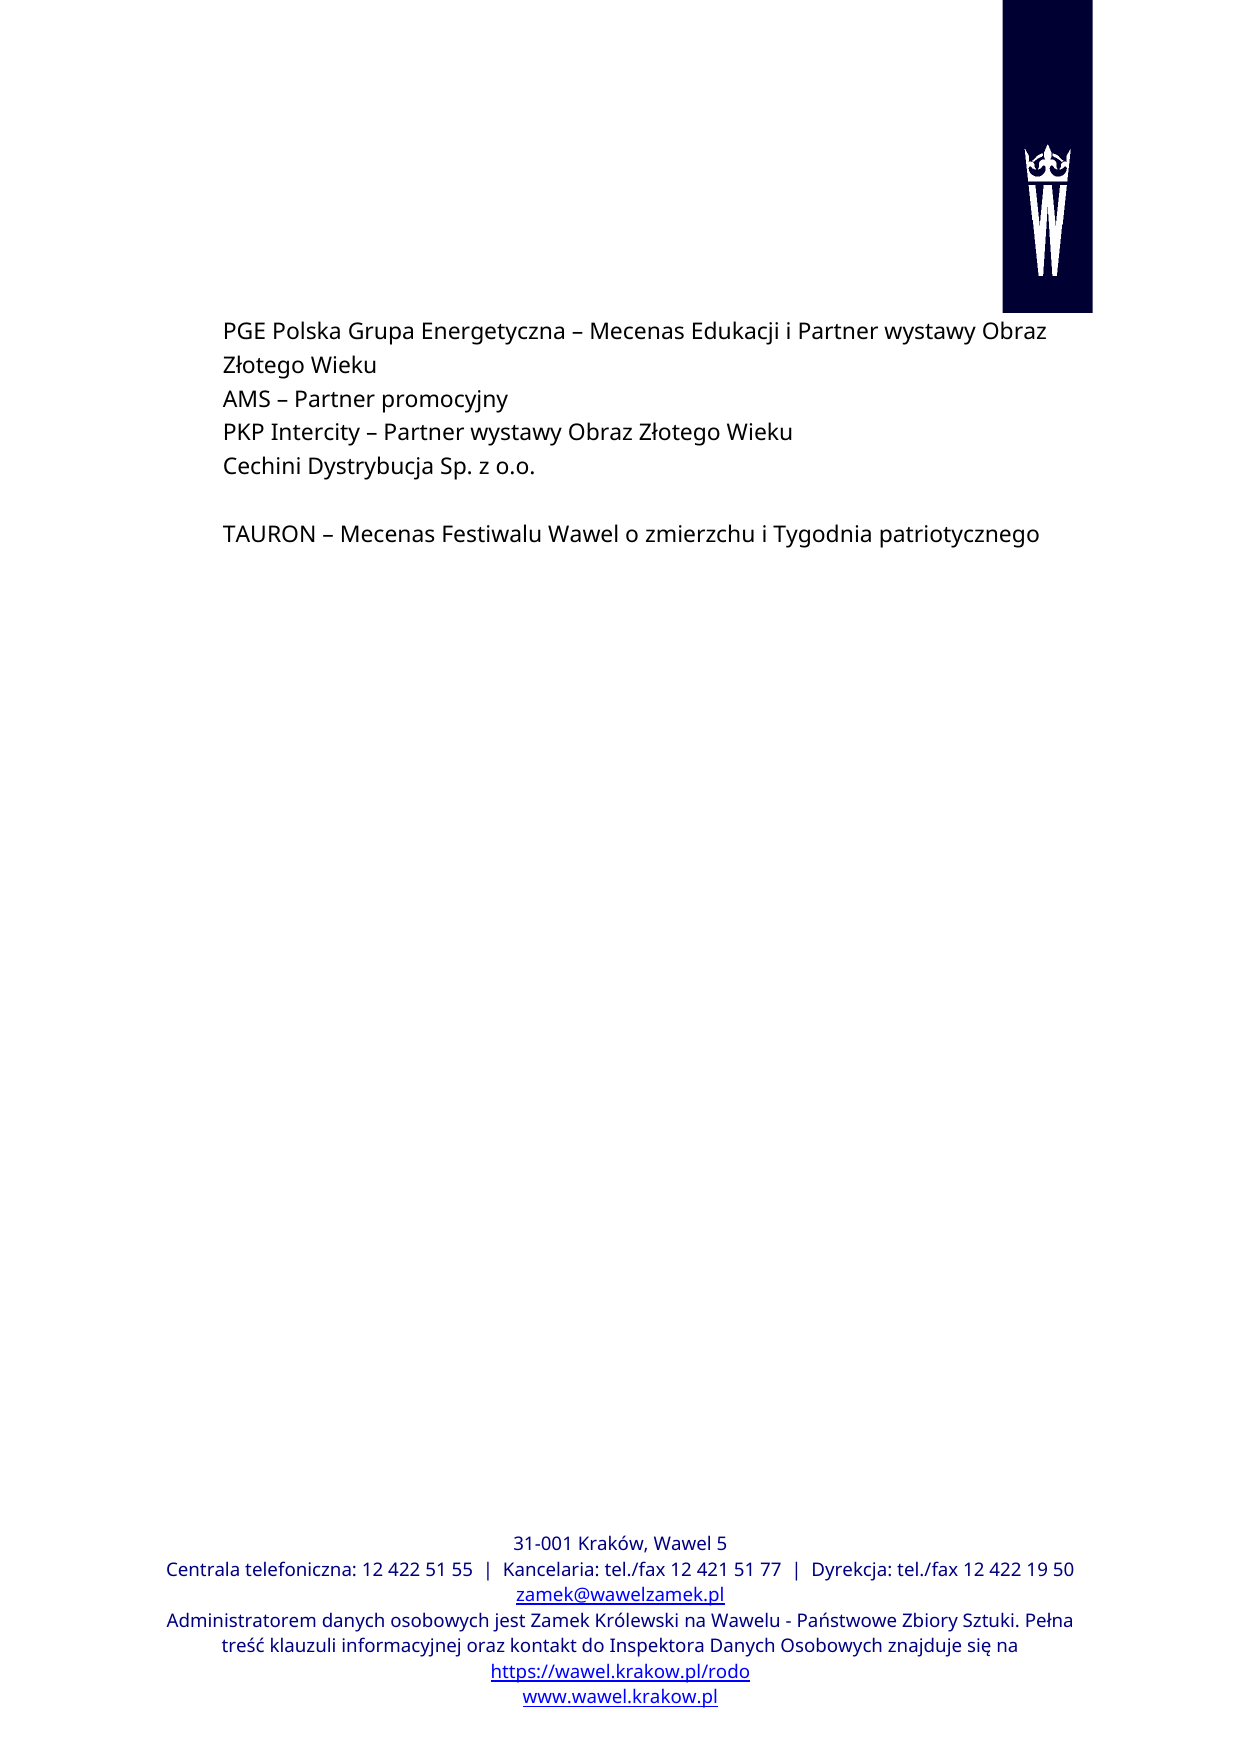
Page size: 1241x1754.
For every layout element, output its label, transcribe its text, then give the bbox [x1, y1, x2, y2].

picture [1002, 0, 1093, 148]
list TAURON – Mecenas Festiwalu Wawel o zmierzchu i Tygodnia patriotycznego [223, 517, 1093, 549]
